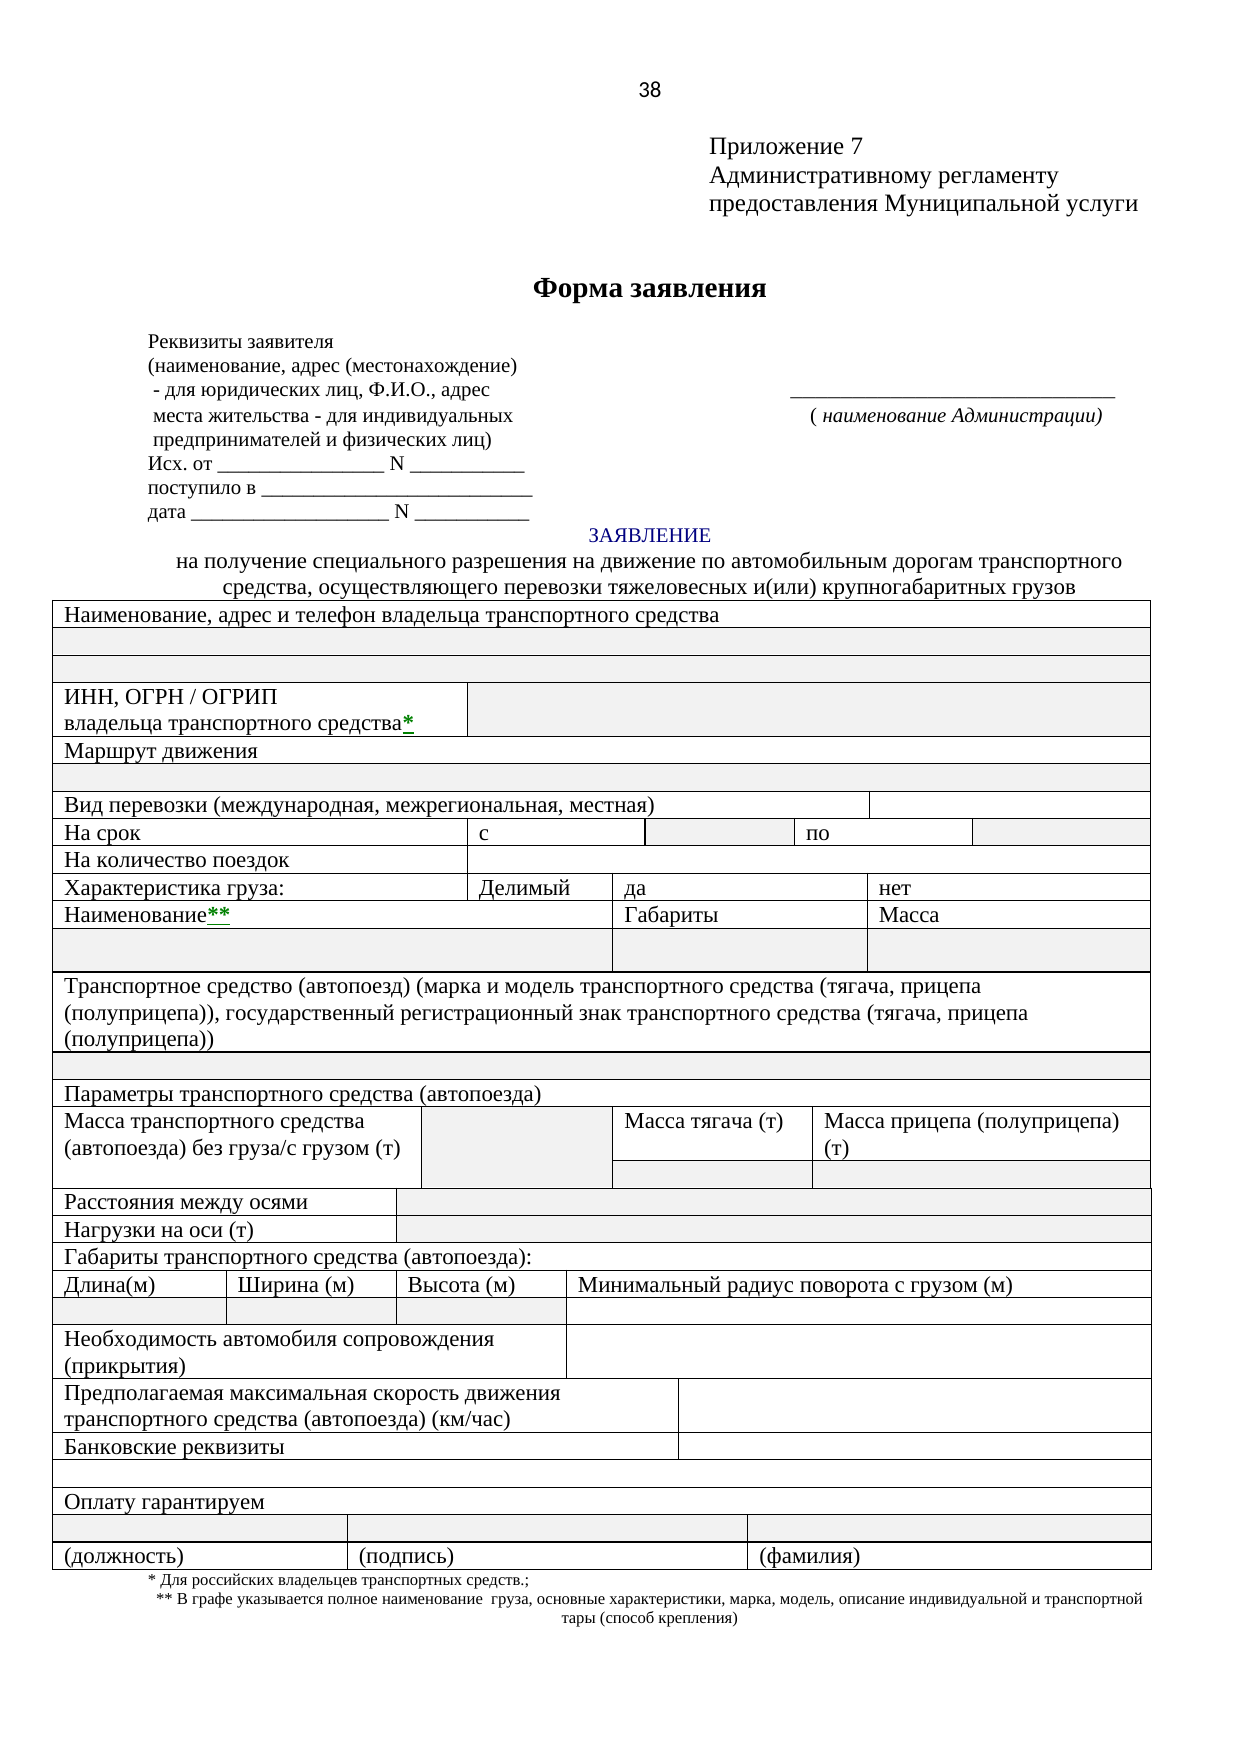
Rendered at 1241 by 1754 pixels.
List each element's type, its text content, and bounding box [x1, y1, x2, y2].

table_cell [567, 1298, 1151, 1324]
table_cell На срок [53, 819, 467, 845]
text (наименование, адрес (местонахождение) [148, 353, 1152, 377]
table_cell Расстояния между осями [53, 1189, 396, 1215]
text * Для российских владельцев транспортных средств.; [148, 1570, 1152, 1589]
table_cell [53, 929, 612, 971]
table_cell [53, 1515, 347, 1541]
table_cell [646, 819, 794, 845]
text Реквизиты заявителя [148, 329, 1152, 353]
table_cell ИНН, ОГРН / ОГРИП владельца транспортного средства* [53, 683, 467, 736]
table_cell [813, 1161, 1150, 1187]
table_cell [870, 792, 1150, 818]
text поступило в __________________________ [148, 475, 1152, 499]
table_cell Нагрузки на оси (т) [53, 1216, 396, 1242]
text Административному регламенту предоставления Муниципальной услуги [709, 160, 1152, 217]
table_cell [53, 628, 1150, 654]
table_cell Длина(м) [53, 1271, 226, 1297]
text - для юридических лиц, Ф.И.О., адрес __________________________ [148, 377, 1152, 403]
text Форма заявления [148, 270, 1152, 304]
table_cell (должность) [53, 1543, 347, 1569]
table_cell [53, 1460, 1151, 1487]
table_header Наименование, адрес и телефон владельца транспортного средства [53, 601, 1150, 627]
table_cell [53, 1053, 1150, 1079]
table_cell с [468, 819, 644, 845]
table_cell Наименование** [53, 901, 612, 927]
table_cell да [613, 874, 867, 900]
table_cell Делимый [468, 874, 612, 900]
table_cell Характеристика груза: [53, 874, 467, 900]
table_cell [53, 1298, 226, 1324]
table_cell [397, 1189, 1151, 1215]
text ** В графе указывается полное наименование груза, основные характеристики, марка, модель, описание индивидуальной и транспортной тары (способ крепления) [148, 1589, 1152, 1627]
table_cell [397, 1216, 1151, 1242]
table_cell [348, 1515, 747, 1541]
table_cell Ширина (м) [227, 1271, 396, 1297]
table_cell [973, 819, 1150, 845]
table_cell Оплату гарантируем [53, 1488, 1151, 1514]
table_cell Минимальный радиус поворота с грузом (м) [567, 1271, 1151, 1297]
table_cell [468, 683, 1150, 736]
table_cell [748, 1515, 1151, 1541]
text места жительства - для индивидуальных ( наименование Администрации) [148, 403, 1152, 427]
table_cell [679, 1433, 1151, 1459]
table_cell Масса прицепа (полуприцепа) (т) [813, 1107, 1150, 1160]
table_cell [422, 1107, 612, 1187]
text дата ___________________ N ___________ [148, 499, 1152, 523]
table_cell [468, 846, 1150, 873]
table_cell [868, 929, 1150, 971]
table_cell Габариты транспортного средства (автопоезда): [53, 1243, 1151, 1269]
table_cell Габариты [613, 901, 867, 927]
table_cell [613, 929, 867, 971]
table_cell Масса тягача (т) [613, 1107, 812, 1160]
table_cell по [795, 819, 972, 845]
table_cell [567, 1325, 1151, 1378]
table_cell Масса [868, 901, 1150, 927]
table_cell Транспортное средство (автопоезд) (марка и модель транспортного средства (тягача, прицепа (полуприцепа)), государственный регистрационный знак транспортного средства (тягача, прицепа (полуприцепа)) [53, 973, 1150, 1051]
text предпринимателей и физических лиц) [148, 427, 1152, 451]
table_cell Необходимость автомобиля сопровождения (прикрытия) [53, 1325, 566, 1378]
table_cell (фамилия) [748, 1543, 1151, 1569]
table_cell Вид перевозки (международная, межрегиональная, местная) [53, 792, 869, 818]
table_cell [397, 1298, 566, 1324]
table_cell Предполагаемая максимальная скорость движения транспортного средства (автопоезда) (км/час) [53, 1379, 678, 1432]
text ЗАЯВЛЕНИЕ [148, 523, 1152, 547]
table_cell [227, 1298, 396, 1324]
table_cell Масса транспортного средства (автопоезда) без груза/с грузом (т) [53, 1107, 421, 1187]
table_cell Параметры транспортного средства (автопоезда) [53, 1080, 1150, 1106]
table_cell [679, 1379, 1151, 1432]
table_cell Высота (м) [397, 1271, 566, 1297]
table_cell нет [868, 874, 1150, 900]
table_cell На количество поездок [53, 846, 467, 873]
table_cell [53, 764, 1150, 791]
table_cell Маршрут движения [53, 737, 1150, 763]
table_cell Банковские реквизиты [53, 1433, 678, 1459]
text Исх. от ________________ N ___________ [148, 451, 1152, 475]
table_cell [613, 1161, 812, 1187]
text на получение специального разрешения на движение по автомобильным дорогам транспортного средства, осуществляющего перевозки тяжеловесных и(или) крупногабаритных грузов [148, 547, 1152, 600]
table_cell [53, 656, 1150, 682]
table_cell (подпись) [348, 1543, 747, 1569]
text Приложение 7 [148, 131, 1152, 160]
